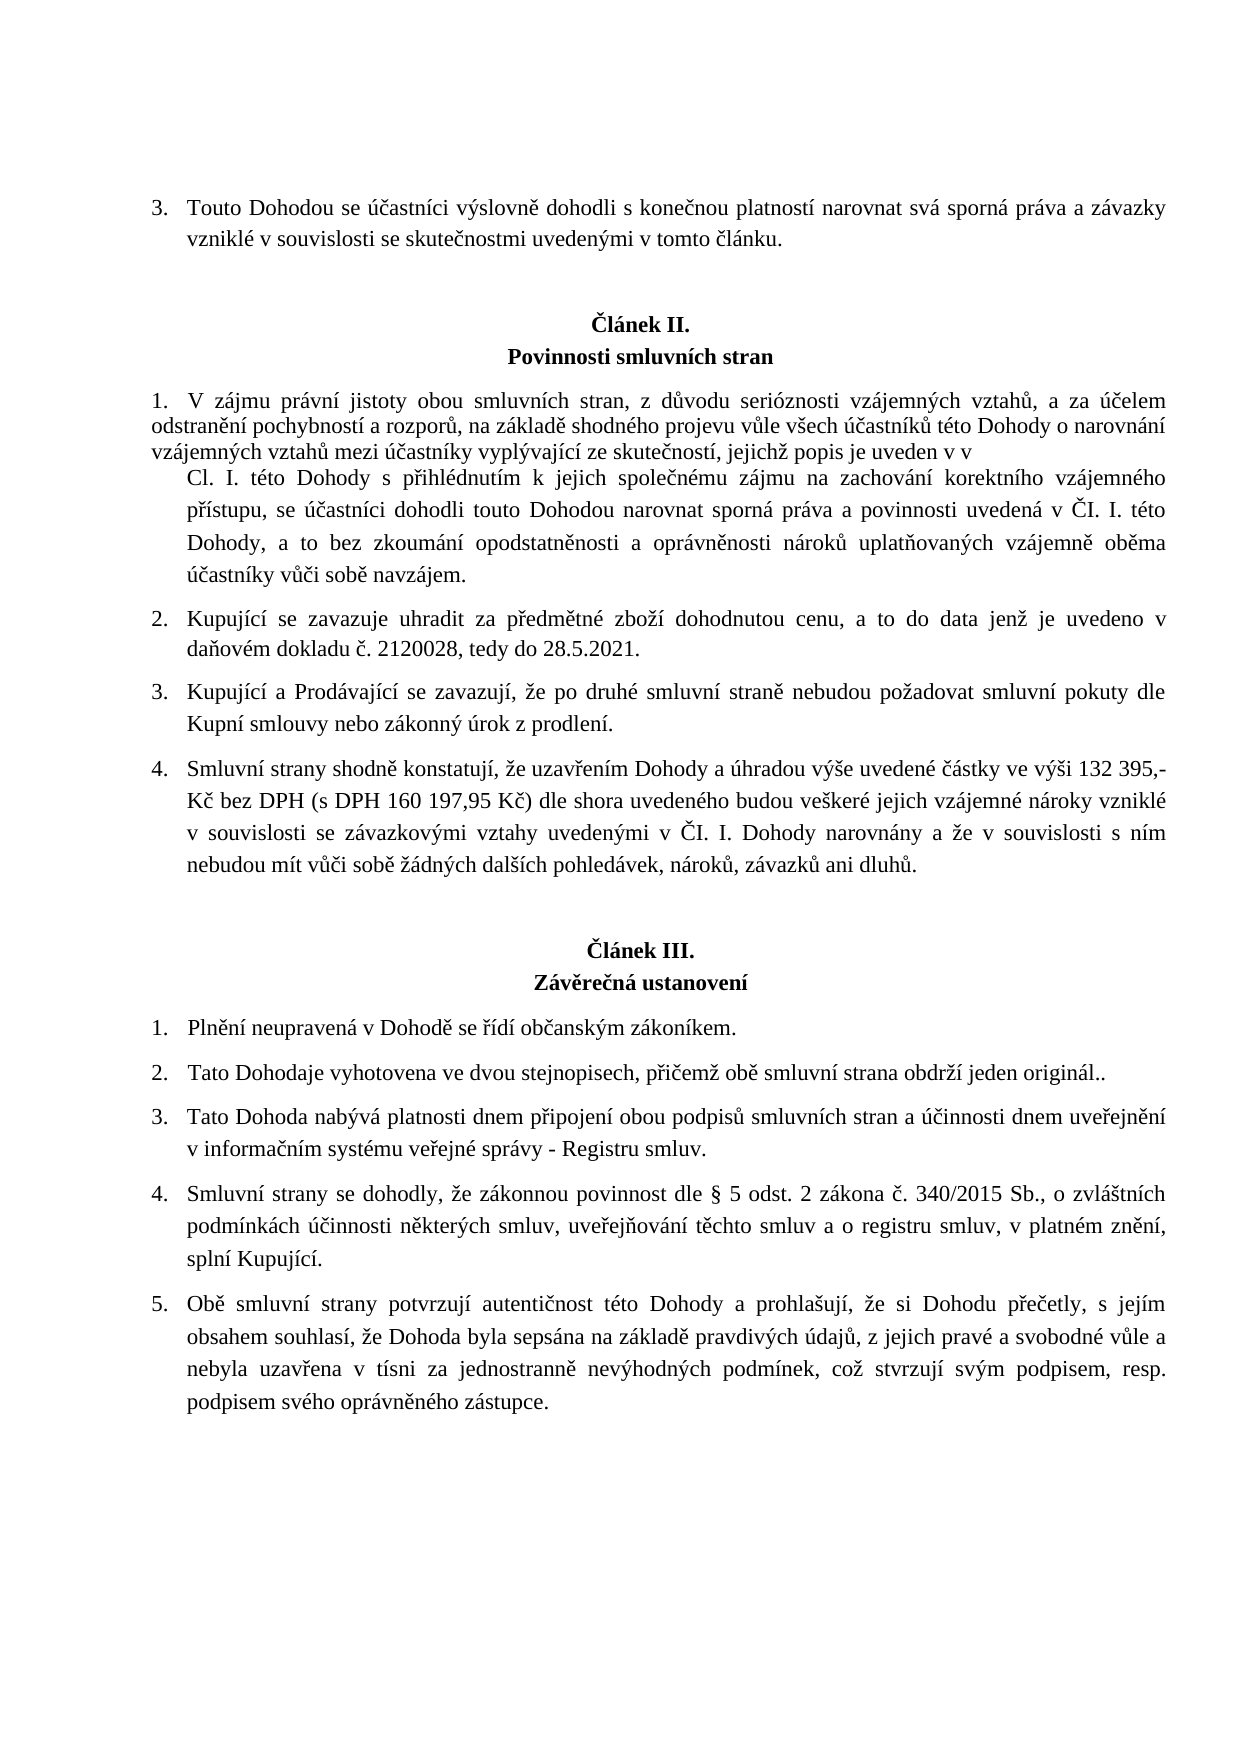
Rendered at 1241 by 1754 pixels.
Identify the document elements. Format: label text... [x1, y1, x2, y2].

text Článek III. [114, 937, 1167, 964]
list Smluvní strany se dohodly, že zákonnou povinnost dle § 5 odst. 2 zákona č. 340/2015 Sb., o zvláštních podmínkách účinnosti některých smluv, uveřejňování těchto smluv a o registru smluv, v platném znění, splní Kupující. [151, 1180, 1167, 1271]
list V zájmu právní jistoty obou smluvních stran, z důvodu serióznosti vzájemných vztahů, a za účelem odstranění pochybností a rozporů, na základě shodného projevu vůle všech účastníků této Dohody o narovnání vzájemných vztahů mezi účastníky vyplývající ze skutečností, jejichž popis je uveden v v [151, 388, 1167, 464]
text Cl. I. této Dohody s přihlédnutím k jejich společnému zájmu na zachování korektního vzájemného přístupu, se účastníci dohodli touto Dohodou narovnat sporná práva a povinnosti uvedená v ČI. I. této Dohody, a to bez zkoumání opodstatněnosti a oprávněnosti nároků uplatňovaných vzájemně oběma účastníky vůči sobě navzájem. [187, 464, 1167, 587]
list Kupující a Prodávající se zavazují, že po druhé smluvní straně nebudou požadovat smluvní pokuty dle Kupní smlouvy nebo zákonný úrok z prodlení. [151, 678, 1167, 737]
text Závěrečná ustanovení [114, 969, 1167, 996]
list Kupující se zavazuje uhradit za předmětné zboží dohodnutou cenu, a to do data jenž je uvedeno v daňovém dokladu č. 2120028, tedy do 28.5.2021. [151, 605, 1167, 662]
text Povinnosti smluvních stran [114, 343, 1167, 369]
list Tato Dohoda nabývá platnosti dnem připojení obou podpisů smluvních stran a účinnosti dnem uveřejnění v informačním systému veřejné správy - Registru smluv. [151, 1103, 1167, 1162]
list Touto Dohodou se účastníci výslovně dohodli s konečnou platností narovnat svá sporná práva a závazky vzniklé v souvislosti se skutečnostmi uvedenými v tomto článku. [151, 194, 1167, 252]
list Obě smluvní strany potvrzují autentičnost této Dohody a prohlašují, že si Dohodu přečetly, s jejím obsahem souhlasí, že Dohoda byla sepsána na základě pravdivých údajů, z jejich pravé a svobodné vůle a nebyla uzavřena v tísni za jednostranně nevýhodných podmínek, což stvrzují svým podpisem, resp. podpisem svého oprávněného zástupce. [151, 1290, 1167, 1414]
text Článek II. [114, 311, 1167, 337]
list Tato Dohodaje vyhotovena ve dvou stejnopisech, přičemž obě smluvní strana obdrží jeden originál.. [114, 1058, 1167, 1085]
list Plnění neupravená v Dohodě se řídí občanským zákoníkem. [114, 1014, 1167, 1040]
list Smluvní strany shodně konstatují, že uzavřením Dohody a úhradou výše uvedené částky ve výši 132 395,- Kč bez DPH (s DPH 160 197,95 Kč) dle shora uvedeného budou veškeré jejich vzájemné nároky vzniklé v souvislosti se závazkovými vztahy uvedenými v ČI. I. Dohody narovnány a že v souvislosti s ním nebudou mít vůči sobě žádných dalších pohledávek, nároků, závazků ani dluhů. [151, 755, 1167, 877]
